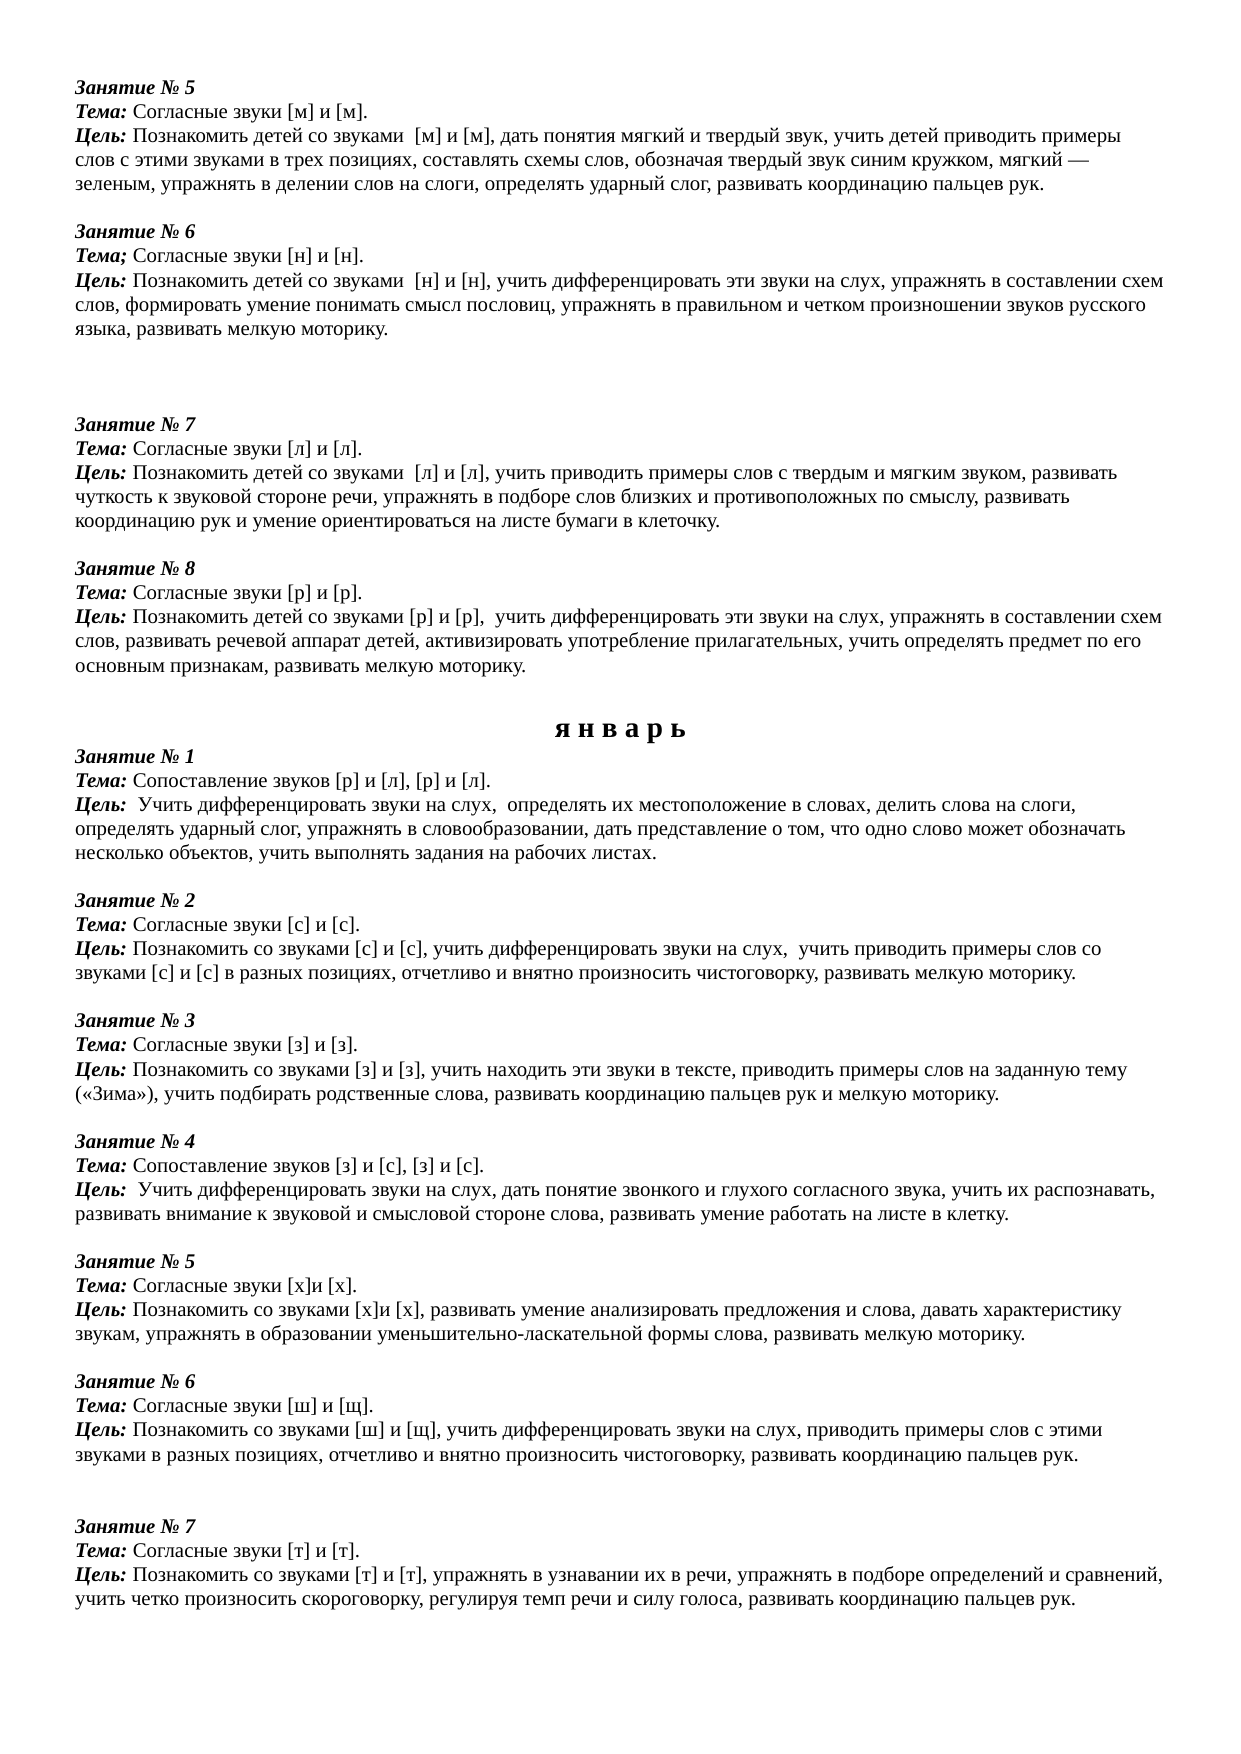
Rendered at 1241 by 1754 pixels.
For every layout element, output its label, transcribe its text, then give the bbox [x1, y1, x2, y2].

text Цель: Познакомить со звуками [ш] и [щ], учить дифференцировать звуки на слух, приводить примеры слов с этими звуками в разных позициях, отчетливо и внятно произносить чистоговорку, развивать координацию пальцев рук. [75, 1417, 1165, 1466]
text Тема: Согласные звуки [т] и [т]. [75, 1538, 1165, 1562]
text Цель: Познакомить детей со звуками [р] и [р], учить дифференцировать эти звуки на слух, упражнять в составлении схем слов, развивать речевой аппарат детей, активизировать употребление прилагательных, учить определять предмет по его основным признакам, развивать мелкую моторику. [75, 604, 1165, 677]
text Тема; Согласные звуки [н] и [н]. [75, 243, 1165, 267]
text Занятие № 8 [75, 556, 1165, 580]
text Занятие № 7 [75, 1514, 1165, 1538]
text Цель: Учить дифференцировать звуки на слух, определять их местоположение в словах, делить слова на слоги, определять ударный слог, упражнять в словообразовании, дать представление о том, что одно слово может обозначать несколько объектов, учить выполнять задания на рабочих листах. [75, 792, 1165, 864]
text Занятие № 5 [75, 1249, 1165, 1273]
text Занятие № 6 [75, 1369, 1165, 1393]
text Тема: Сопоставление звуков [з] и [с], [з] и [с]. [75, 1153, 1165, 1177]
text Занятие № 5 [75, 75, 1165, 99]
text Занятие № 3 [75, 1008, 1165, 1032]
text Цель: Познакомить детей со звуками [м] и [м], дать понятия мягкий и твердый звук, учить детей приводить примеры слов с этими звуками в трех позициях, составлять схемы слов, обозначая твердый звук синим кружком, мягкий — зеленым, упражнять в делении слов на слоги, определять ударный слог, развивать координацию пальцев рук. [75, 123, 1165, 195]
text Цель: Познакомить со звуками [т] и [т], упражнять в узнавании их в речи, упражнять в подборе определений и сравнений, учить четко произносить скороговорку, регулируя темп речи и силу голоса, развивать координацию пальцев рук. [75, 1562, 1165, 1610]
text Цель: Познакомить детей со звуками [н] и [н], учить дифференцировать эти звуки на слух, упражнять в составлении схем слов, формировать умение понимать смысл пословиц, упражнять в правильном и четком произношении звуков русского языка, развивать мелкую моторику. [75, 267, 1165, 340]
text Тема: Согласные звуки [с] и [с]. [75, 912, 1165, 936]
text Тема: Согласные звуки [л] и [л]. [75, 436, 1165, 460]
text Занятие № 4 [75, 1129, 1165, 1153]
text Цель: Познакомить со звуками [с] и [с], учить дифференцировать звуки на слух, учить приводить примеры слов со звуками [с] и [с] в разных позициях, отчетливо и внятно произносить чистоговорку, развивать мелкую моторику. [75, 936, 1165, 984]
text Цель: Учить дифференцировать звуки на слух, дать понятие звонкого и глухого согласного звука, учить их распознавать, развивать внимание к звуковой и смысловой стороне слова, развивать умение работать на листе в клетку. [75, 1177, 1165, 1225]
text Тема: Согласные звуки [ш] и [щ]. [75, 1393, 1165, 1417]
text Занятие № 1 [75, 744, 1165, 768]
text Тема: Согласные звуки [м] и [м]. [75, 99, 1165, 123]
text Тема: Согласные звуки [р] и [р]. [75, 580, 1165, 604]
text Тема: Сопоставление звуков [р] и [л], [р] и [л]. [75, 768, 1165, 792]
text Тема: Согласные звуки [х]и [х]. [75, 1273, 1165, 1297]
text Тема: Согласные звуки [з] и [з]. [75, 1032, 1165, 1056]
text Цель: Познакомить детей со звуками [л] и [л], учить приводить примеры слов с твердым и мягким звуком, развивать чуткость к звуковой стороне речи, упражнять в подборе слов близких и противоположных по смыслу, развивать координацию рук и умение ориентироваться на листе бумаги в клеточку. [75, 460, 1165, 532]
text Занятие № 2 [75, 888, 1165, 912]
text Занятие № 7 [75, 412, 1165, 436]
text Цель: Познакомить со звуками [х]и [х], развивать умение анализировать предложения и слова, давать характеристику звукам, упражнять в образовании уменьшительно-ласкательной формы слова, развивать мелкую моторику. [75, 1297, 1165, 1345]
text Занятие № 6 [75, 219, 1165, 243]
text я н в а р ь [75, 710, 1165, 744]
text Цель: Познакомить со звуками [з] и [з], учить находить эти звуки в тексте, приводить примеры слов на заданную тему («Зима»), учить подбирать родственные слова, развивать координацию пальцев рук и мелкую моторику. [75, 1056, 1165, 1104]
